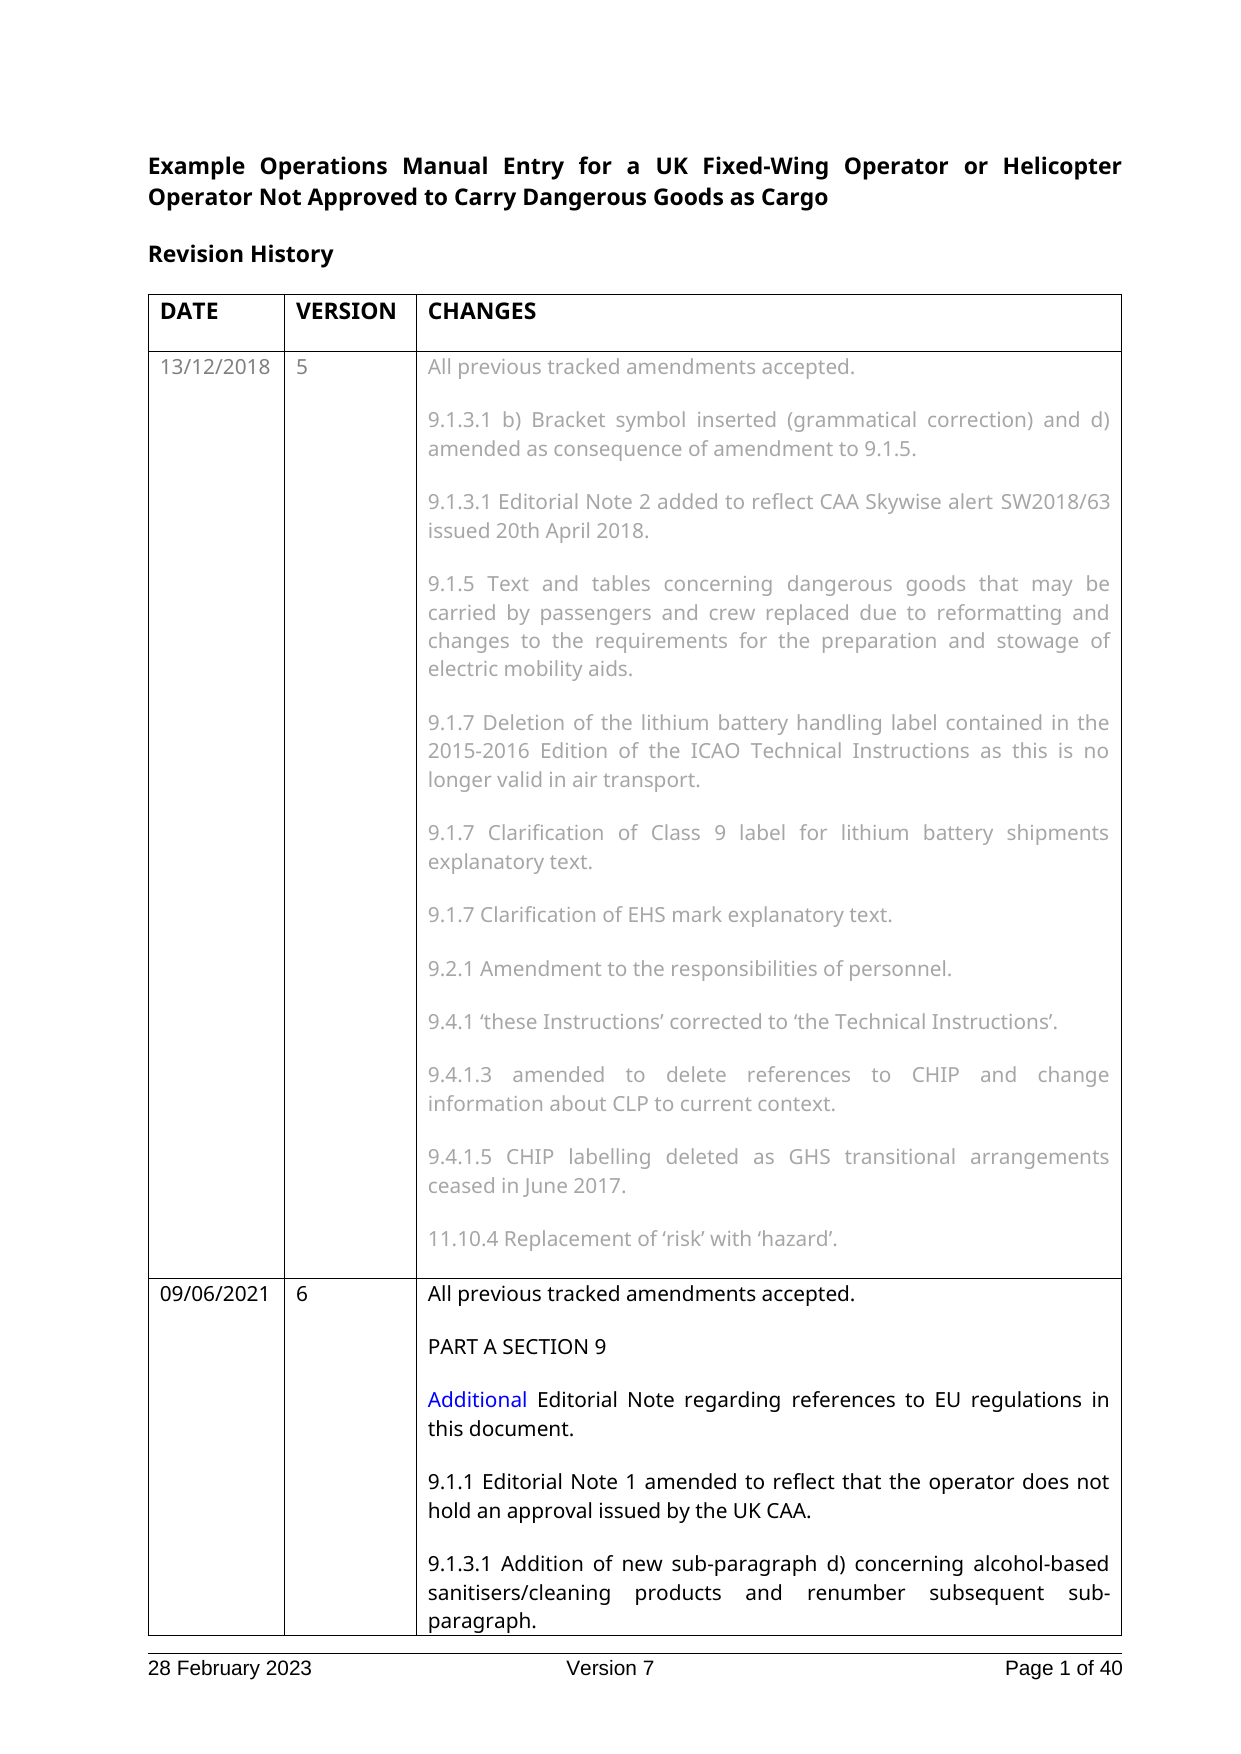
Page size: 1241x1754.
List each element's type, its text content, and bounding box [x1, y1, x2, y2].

text Revision History [148, 237, 1122, 269]
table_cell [417, 1279, 1121, 1635]
table_cell 6 [285, 1279, 416, 1635]
table_header CHANGES [417, 295, 1121, 351]
text Example Operations Manual Entry for a UK Fixed-Wing Operator or Helicopter Operator Not Approved to Carry Dangerous Goods as Cargo [148, 150, 1122, 212]
table_cell 13/12/2018 [149, 352, 284, 1278]
table_header DATE [149, 295, 284, 351]
table_cell 5 [285, 352, 416, 1278]
table_cell All previous tracked amendments accepted. 9.1.3.1 b) Bracket symbol inserted (grammatical correction) and d) amended as consequence of amendment to 9.1.5. 9.1.3.1 Editorial Note 2 added to reflect CAA Skywise alert SW2018/63 issued 20th April 2018. 9.1.5 Text and tables concerning dangerous goods that may be carried by passengers and crew replaced due to reformatting and changes to the requirements for the preparation and stowage of electric mobility aids. 9.1.7 Deletion of the lithium battery handling label contained in the 2015-2016 Edition of the ICAO Technical Instructions as this is no longer valid in air transport. 9.1.7 Clarification of Class 9 label for lithium battery shipments explanatory text. 9.1.7 Clarification of EHS mark explanatory text. 9.2.1 Amendment to the responsibilities of personnel. 9.4.1 ‘these Instructions’ corrected to ‘the Technical Instructions’. 9.4.1.3 amended to delete references to CHIP and change information about CLP to current context. 9.4.1.5 CHIP labelling deleted as GHS transitional arrangements ceased in June 2017. 11.10.4 Replacement of ‘risk’ with ‘hazard’. [417, 352, 1121, 1278]
table_cell 09/06/2021 [149, 1279, 284, 1635]
table_header VERSION [285, 295, 416, 351]
